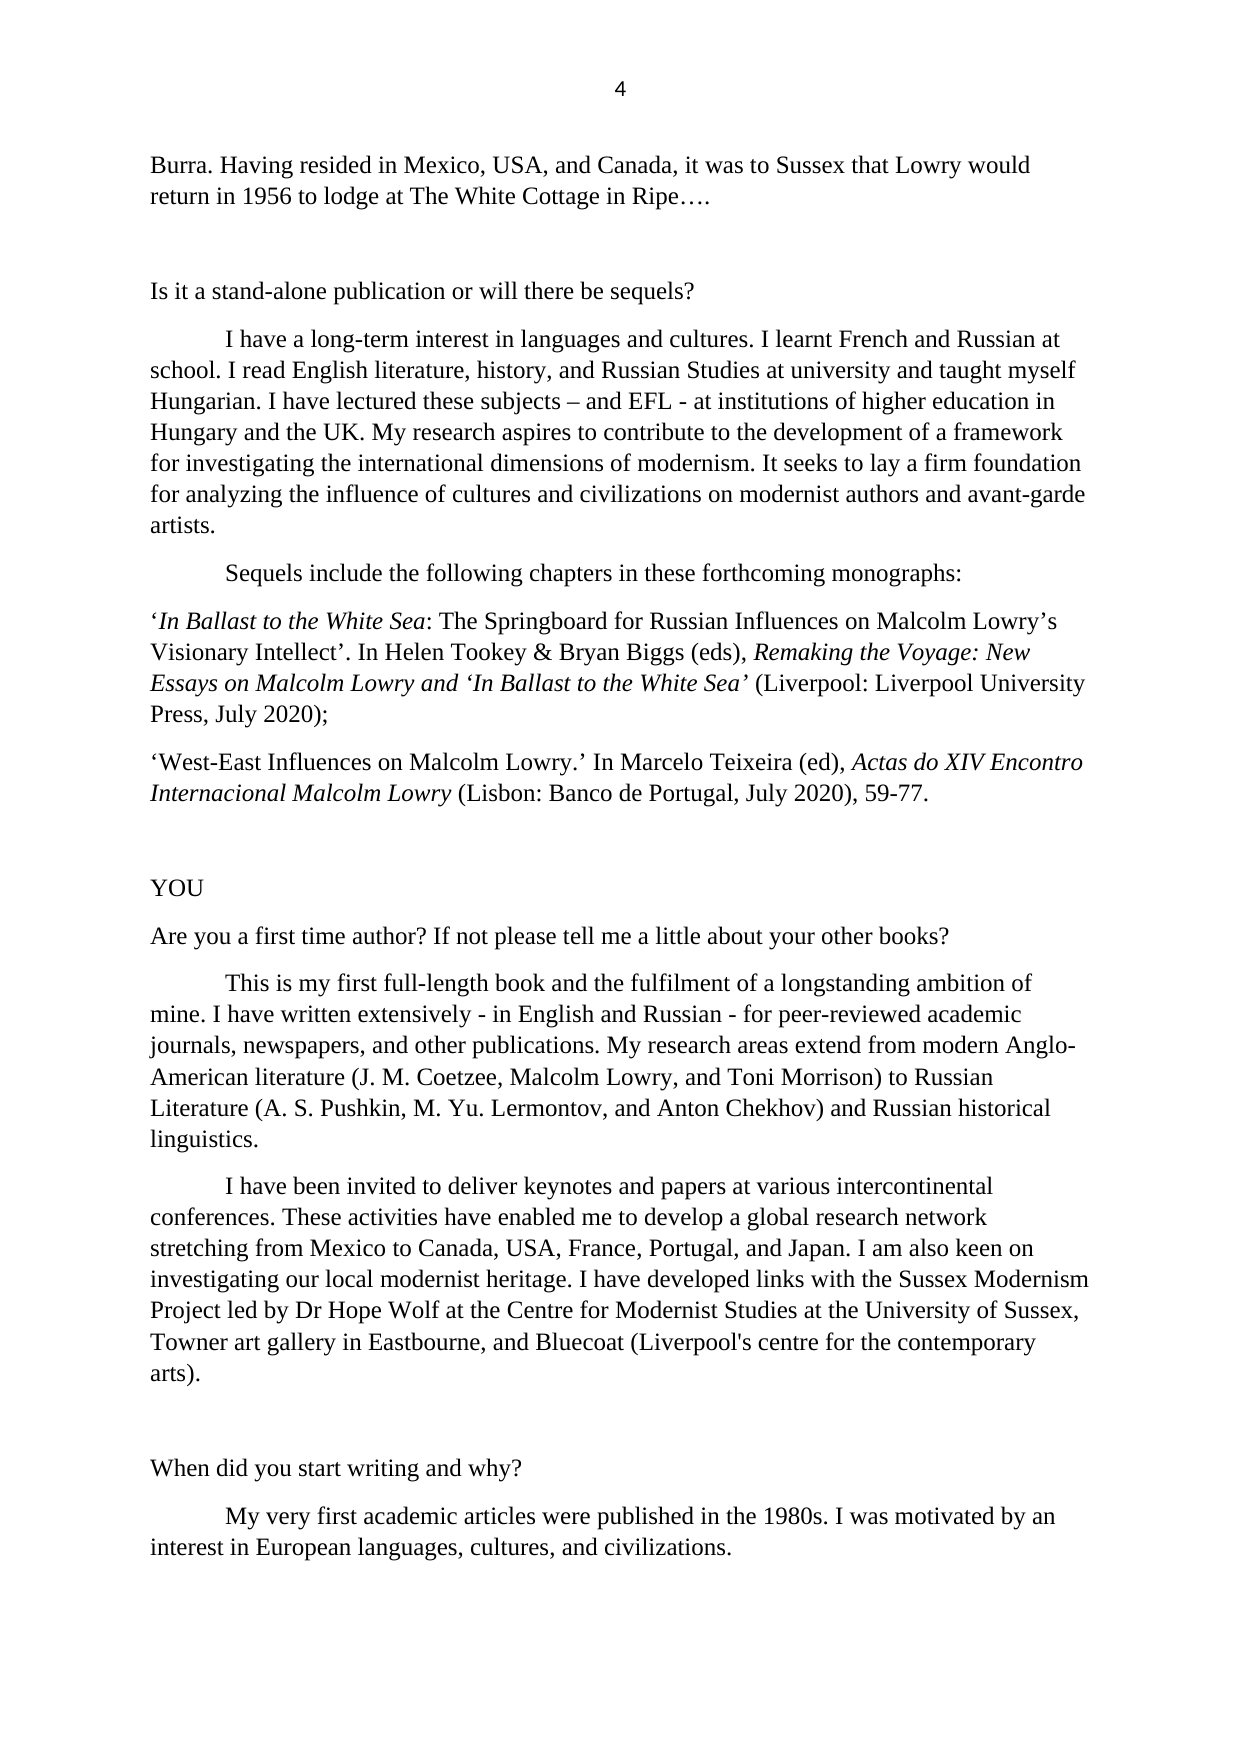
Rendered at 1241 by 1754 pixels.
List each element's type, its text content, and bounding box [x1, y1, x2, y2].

text Is it a stand-alone publication or will there be sequels? [150, 276, 1090, 305]
text I have been invited to deliver keynotes and papers at various intercontinental conferences. These activities have enabled me to develop a global research network stretching from Mexico to Canada, USA, France, Portugal, and Japan. I am also keen on investigating our local modernist heritage. I have developed links with the Sussex Modernism Project led by Dr Hope Wolf at the Centre for Modernist Studies at the University of Sussex, Towner art gallery in Eastbourne, and Bluecoat (Liverpool's centre for the contemporary arts). [150, 1171, 1090, 1386]
text When did you start writing and why? [150, 1453, 1090, 1482]
text Are you a first time author? If not please tell me a little about your other books? [150, 921, 1090, 949]
text Sequels include the following chapters in these forthcoming monographs: [150, 558, 1090, 587]
text This is my first full-length book and the fulfilment of a longstanding ambition of mine. I have written extensively - in English and Russian - for peer-reviewed academic journals, newspapers, and other publications. My research areas extend from modern Anglo-American literature (J. M. Coetzee, Malcolm Lowry, and Toni Morrison) to Russian Literature (A. S. Pushkin, M. Yu. Lermontov, and Anton Chekhov) and Russian historical linguistics. [150, 968, 1090, 1152]
text My very first academic articles were published in the 1980s. I was motivated by an interest in European languages, cultures, and civilizations. [150, 1501, 1090, 1561]
text ‘In Ballast to the White Sea: The Springboard for Russian Influences on Malcolm Lowry’s Visionary Intellect’. In Helen Tookey & Bryan Biggs (eds), Remaking the Voyage: New Essays on Malcolm Lowry and ‘In Ballast to the White Sea’ (Liverpool: Liverpool University Press, July 2020); [150, 606, 1090, 728]
text I have a long-term interest in languages and cultures. I learnt French and Russian at school. I read English literature, history, and Russian Studies at university and taught myself Hungarian. I have lectured these subjects – and EFL - at institutions of higher education in Hungary and the UK. My research aspires to contribute to the development of a framework for investigating the international dimensions of modernism. It seeks to lay a firm foundation for analyzing the influence of cultures and civilizations on modernist authors and avant-garde artists. [150, 324, 1090, 539]
text ‘West-East Influences on Malcolm Lowry.’ In Marcelo Teixeira (ed), Actas do XIV Encontro Internacional Malcolm Lowry (Lisbon: Banco de Portugal, July 2020), 59-77. [150, 747, 1090, 806]
text YOU [150, 873, 1090, 902]
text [150, 150, 1090, 210]
